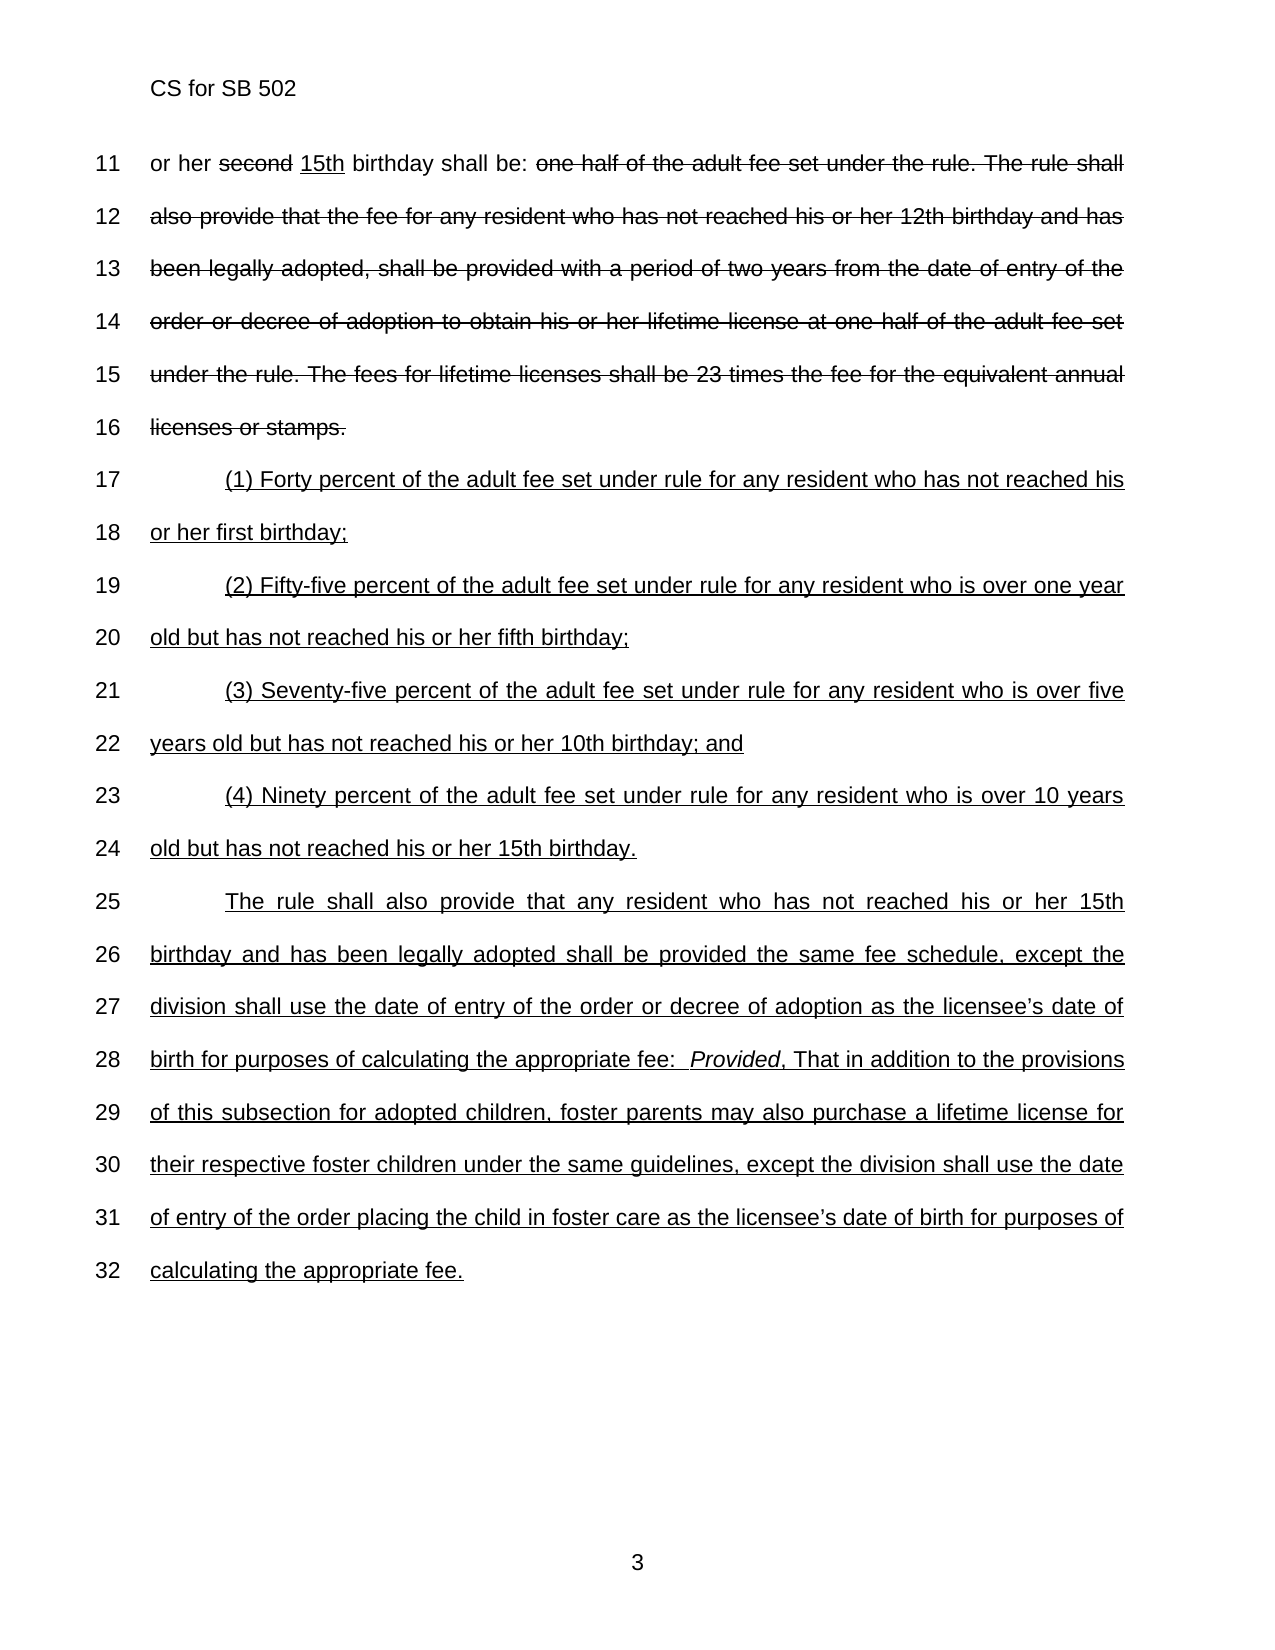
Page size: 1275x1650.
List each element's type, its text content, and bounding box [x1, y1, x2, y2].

text (1) Forty percent of the adult fee set under rule for any resident who has not reached his or her first birthday; [150, 466, 1125, 545]
text (2) Fifty-five percent of the adult fee set under rule for any resident who is over one year old but has not reached his or her fifth birthday; [150, 572, 1125, 651]
text The rule shall also provide that any resident who has not reached his or her 15th birthday and has been legally adopted shall be provided the same fee schedule, except the division shall use the date of entry of the order or decree of adoption as the licensee’s date of birth for purposes of calculating the appropriate fee: Provided, That in addition to the provisions of this subsection for adopted children, foster parents may also purchase a lifetime license for their respective foster children under the same guidelines, except the division shall use the date of entry of the order placing the child in foster care as the licensee’s date of birth for purposes of calculating the appropriate fee. [150, 965, 1125, 1069]
text (4) Ninety percent of the adult fee set under rule for any resident who is over 10 years old but has not reached his or her 15th birthday. [150, 782, 1125, 862]
text The rule shall also provide that any resident who has not reached his or her 15th birthday and has been legally adopted shall be provided the same fee schedule, except the division shall use the date of entry of the order or decree of adoption as the licensee’s date of birth for purposes of calculating the appropriate fee: Provided, That in addition to the provisions of this subsection for adopted children, foster parents may also purchase a lifetime license for their respective foster children under the same guidelines, except the division shall use the date of entry of the order placing the child in foster care as the licensee’s date of birth for purposes of calculating the appropriate fee. [150, 1070, 1125, 1283]
text (3) Seventy-five percent of the adult fee set under rule for any resident who is over five years old but has not reached his or her 10th birthday; and [150, 677, 1125, 756]
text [150, 150, 1125, 375]
text The rule shall also provide that any resident who has not reached his or her 15th birthday and has been legally adopted shall be provided the same fee schedule, except the division shall use the date of entry of the order or decree of adoption as the licensee’s date of birth for purposes of calculating the appropriate fee: Provided, That in addition to the provisions of this subsection for adopted children, foster parents may also purchase a lifetime license for their respective foster children under the same guidelines, except the division shall use the date of entry of the order placing the child in foster care as the licensee’s date of birth for purposes of calculating the appropriate fee. [150, 888, 1125, 963]
